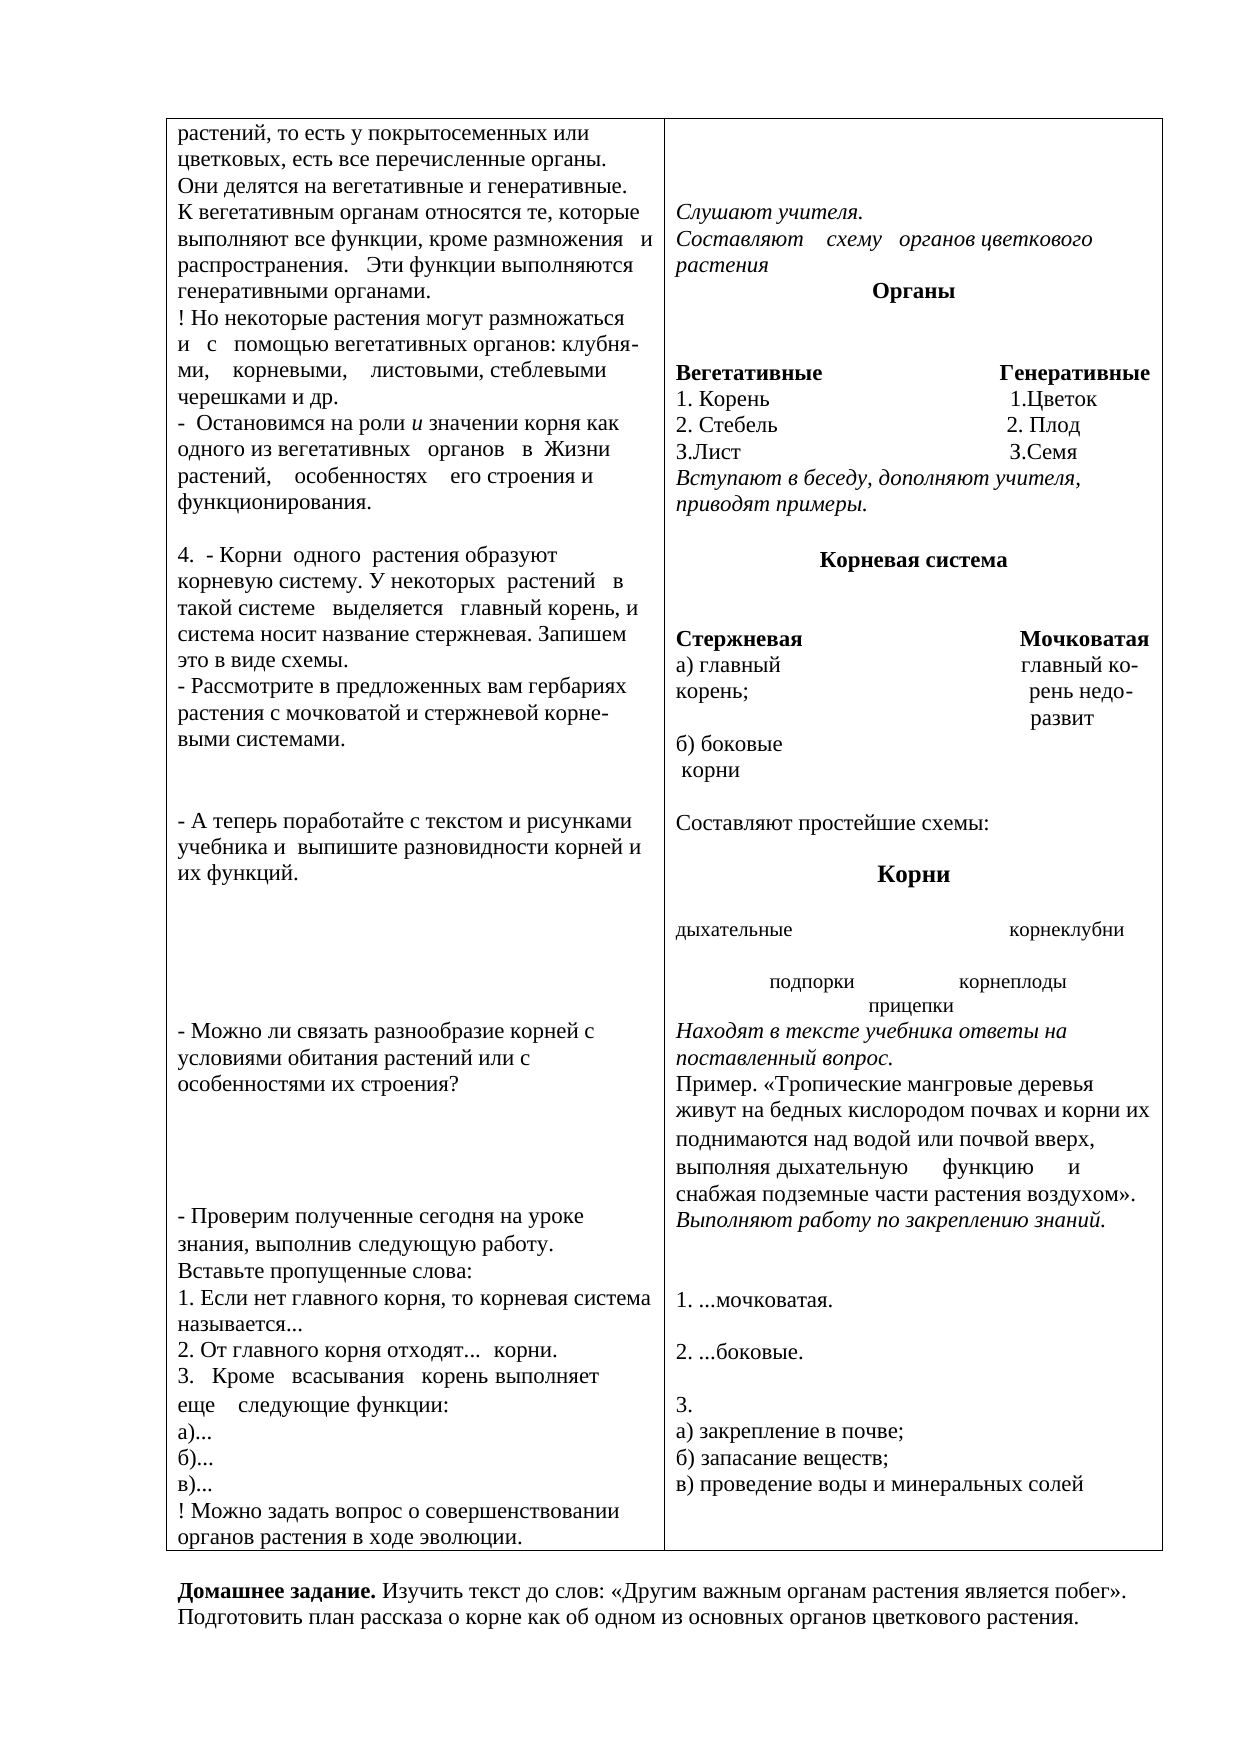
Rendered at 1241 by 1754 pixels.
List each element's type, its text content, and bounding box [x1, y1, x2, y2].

text Домашнее задание. Изучить текст до слов: «Другим важным органам растения является побег». Подготовить план рассказа о корне как об одном из основных органов цветкового растения. [177, 1577, 1152, 1629]
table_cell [167, 119, 664, 1549]
